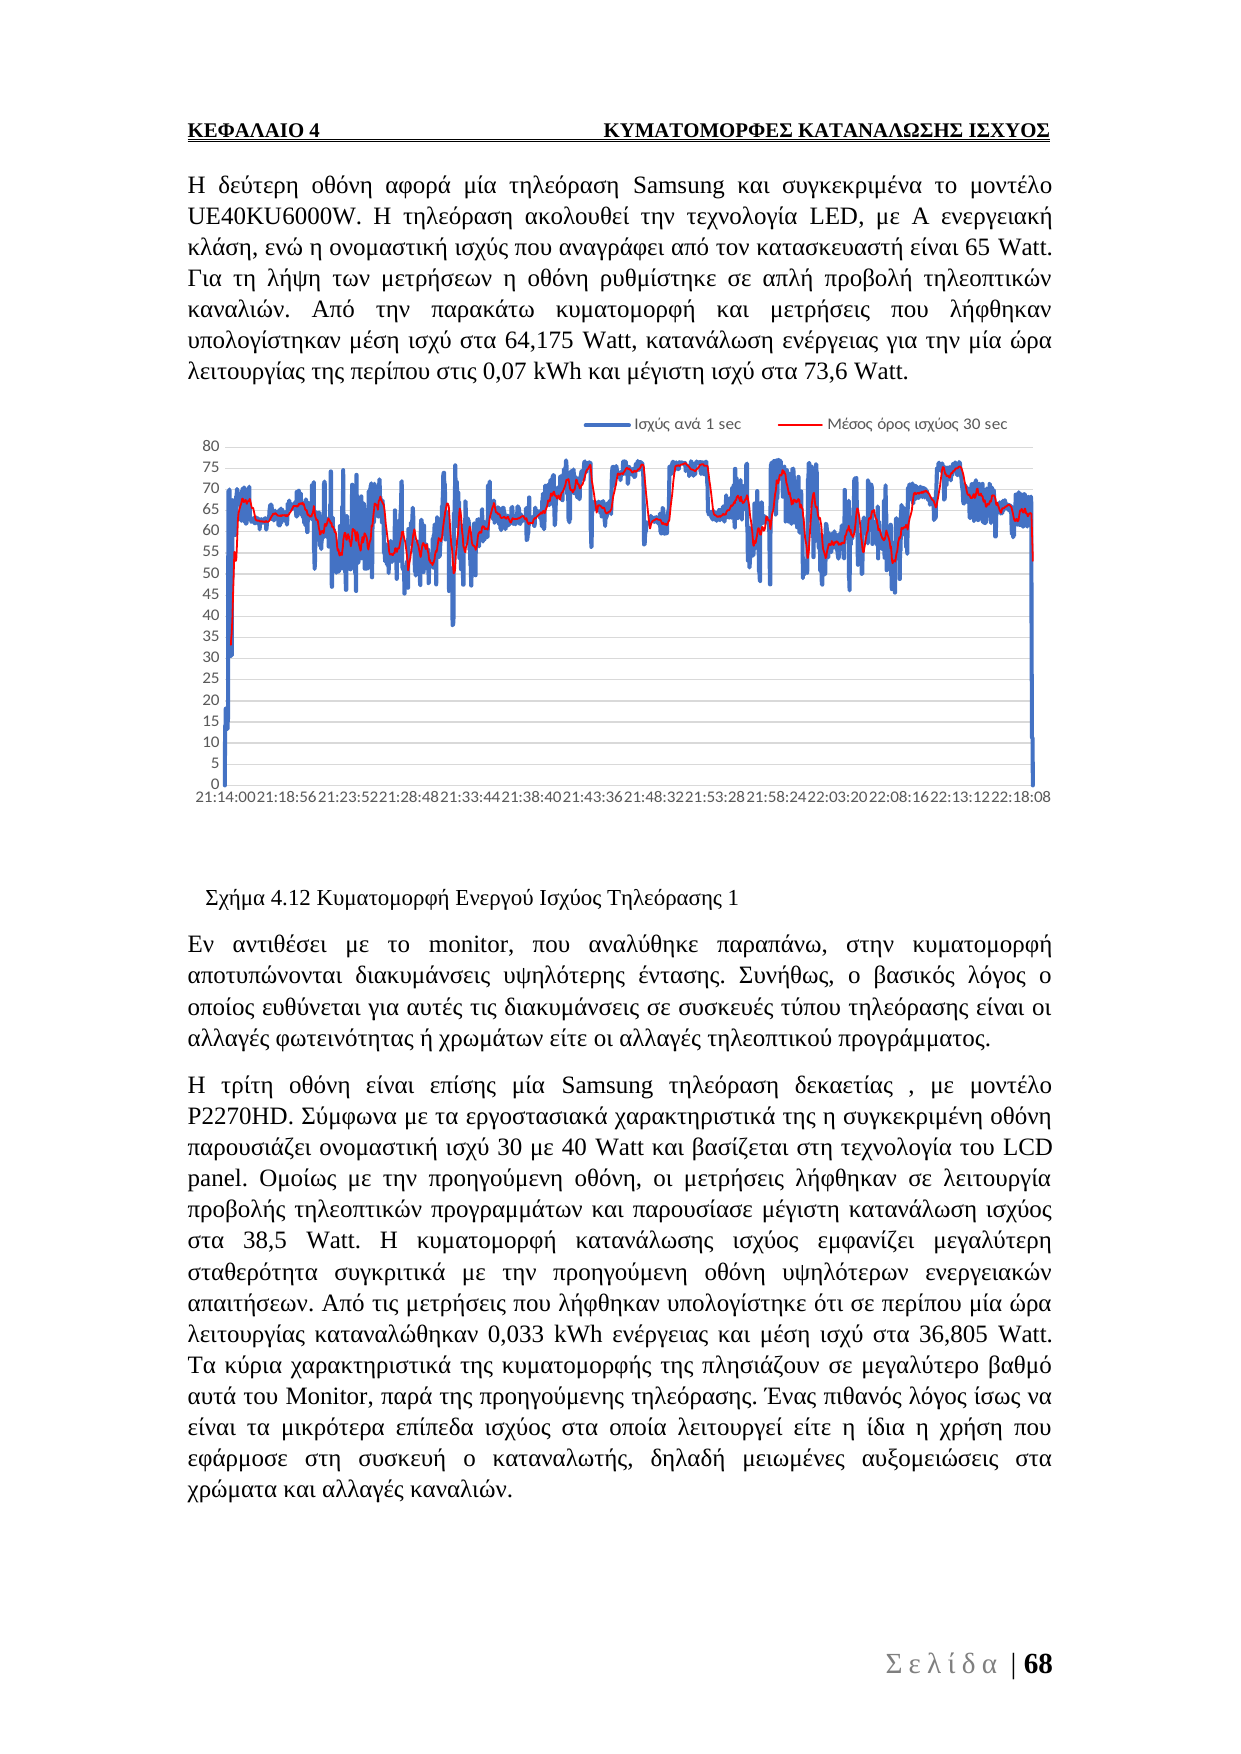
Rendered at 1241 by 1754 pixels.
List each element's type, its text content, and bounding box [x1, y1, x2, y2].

text Η τρίτη οθόνη είναι επίσης μία Samsung τηλεόραση δεκαετίας , με μοντέλο P2270HD. Σύμφωνα με τα εργοστασιακά χαρακτηριστικά της η συγκεκριμένη οθόνη παρουσιάζει ονομαστική ισχύ 30 με 40 Watt και βασίζεται στη τεχνολογία του LCD panel. Ομοίως με την προηγούμενη οθόνη, οι μετρήσεις λήφθηκαν σε λειτουργία προβολής τηλεοπτικών προγραμμάτων και παρουσίασε μέγιστη κατανάλωση ισχύος στα 38,5 Watt. Η κυματομορφή κατανάλωσης ισχύος εμφανίζει μεγαλύτερη σταθερότητα συγκριτικά με την προηγούμενη οθόνη υψηλότερων ενεργειακών απαιτήσεων. Από τις μετρήσεις που λήφθηκαν υπολογίστηκε ότι σε περίπου μία ώρα λειτουργίας καταναλώθηκαν 0,033 kWh ενέργειας και μέση ισχύ στα 36,805 Watt. Τα κύρια χαρακτηριστικά της κυματομορφής της πλησιάζουν σε μεγαλύτερο βαθμό αυτά του Monitor, παρά της προηγούμενης τηλεόρασης. Ένας πιθανός λόγος ίσως να είναι τα μικρότερα επίπεδα ισχύος στα οποία λειτουργεί είτε η ίδια η χρήση που εφάρμοσε στη συσκευή ο καταναλωτής, δηλαδή μειωμένες αυξομειώσεις στα χρώματα και αλλαγές καναλιών. [187, 1070, 1053, 1503]
text Εν αντιθέσει με το monitor, που αναλύθηκε παραπάνω, στην κυματομορφή αποτυπώνονται διακυμάνσεις υψηλότερης έντασης. Συνήθως, ο βασικός λόγος ο οποίος ευθύνεται για αυτές τις διακυμάνσεις σε συσκευές τύπου τηλεόρασης είναι οι αλλαγές φωτεινότητας ή χρωμάτων είτε οι αλλαγές τηλεοπτικού προγράμματος. [187, 929, 1053, 1051]
subtitle Σχήμα 4.12 Κυματομορφή Ενεργού Ισχύος Τηλεόρασης 1 [205, 884, 1053, 911]
text Η δεύτερη οθόνη αφορά μία τηλεόραση Samsung και συγκεκριμένα το μοντέλο UE40KU6000W. Η τηλεόραση ακολουθεί την τεχνολογία LED, με Α ενεργειακή κλάση, ενώ η ονομαστική ισχύς που αναγράφει από τον κατασκευαστή είναι 65 Watt. Για τη λήψη των μετρήσεων η οθόνη ρυθμίστηκε σε απλή προβολή τηλεοπτικών καναλιών. Από την παρακάτω κυματομορφή και μετρήσεις που λήφθηκαν υπολογίστηκαν μέση ισχύ στα 64,175 Watt, κατανάλωση ενέργειας για την μία ώρα λειτουργίας της περίπου στις 0,07 kWh και μέγιστη ισχύ στα 73,6 Watt. [187, 170, 1053, 385]
